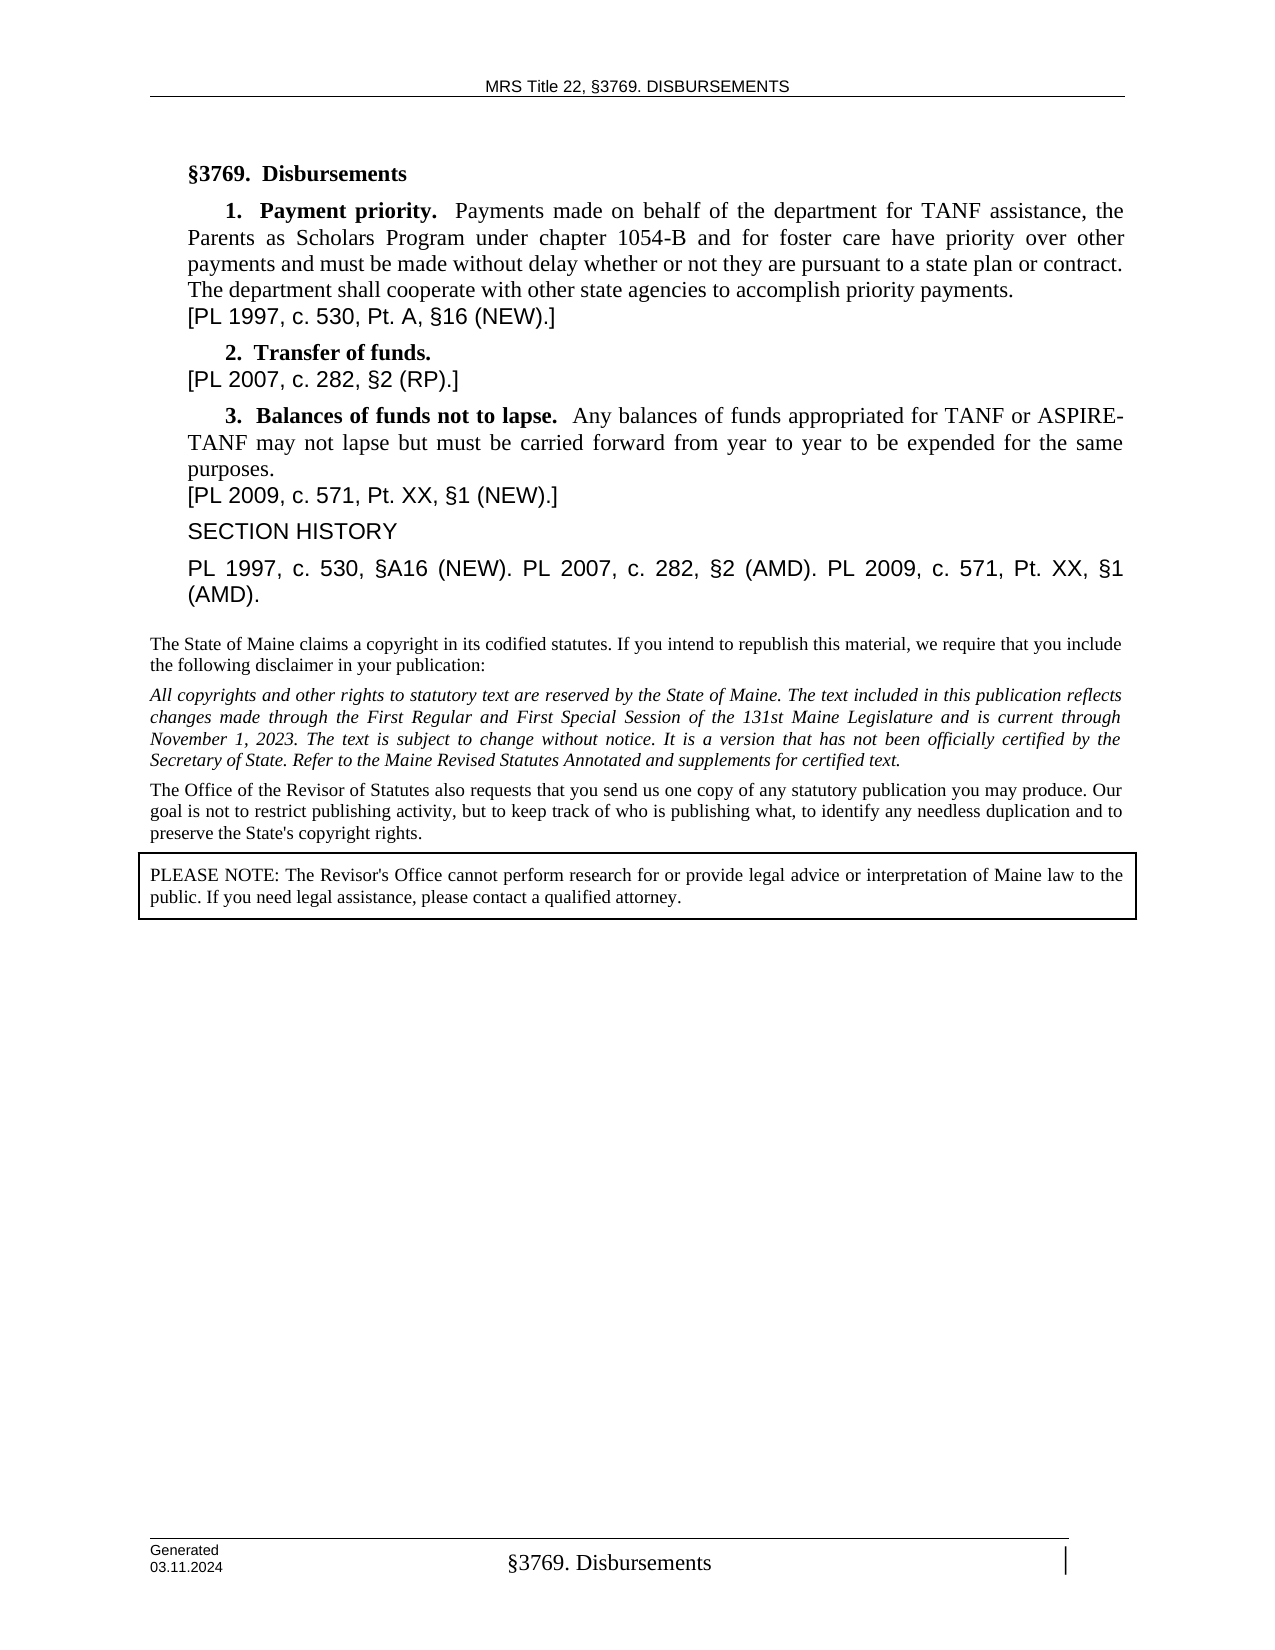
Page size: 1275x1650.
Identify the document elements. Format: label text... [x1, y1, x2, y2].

text [PL 2009, c. 571, Pt. XX, §1 (NEW).] [187, 482, 1125, 508]
text [PL 1997, c. 530, Pt. A, §16 (NEW).] [187, 303, 1125, 329]
text 2. Transfer of funds. [187, 339, 1125, 366]
text 3. Balances of funds not to lapse. Any balances of funds appropriated for TANF or ASPIRE-TANF may not lapse but must be carried forward from year to year to be expended for the same purposes. [187, 402, 1125, 482]
text 1. Payment priority. Payments made on behalf of the department for TANF assistance, the Parents as Scholars Program under chapter 1054‑B and for foster care have priority over other payments and must be made without delay whether or not they are pursuant to a state plan or contract. The department shall cooperate with other state agencies to accomplish priority payments. [187, 197, 1125, 303]
text All copyrights and other rights to statutory text are reserved by the State of Maine. The text included in this publication reflects changes made through the First Regular and First Special Session of the 131st Maine Legislature and is current through November 1, 2023 . The text is subject to change without notice. It is a version that has not been officially certified by the Secretary of State. Refer to the Maine Revised Statutes Annotated and supplements for certified text. [150, 684, 1125, 771]
text SECTION HISTORY [187, 518, 1125, 545]
text §3769. Disbursements [187, 160, 1125, 187]
text PL 1997, c. 530, §A16 (NEW). PL 2007, c. 282, §2 (AMD). PL 2009, c. 571, Pt. XX, §1 (AMD). [187, 555, 1125, 608]
text The State of Maine claims a copyright in its codified statutes. If you intend to republish this material, we require that you include the following disclaimer in your publication: [150, 633, 1125, 676]
text [PL 2007, c. 282, §2 (RP).] [187, 366, 1125, 392]
text PLEASE NOTE: The Revisor's Office cannot perform research for or provide legal advice or interpretation of Maine law to the public. If you need legal assistance, please contact a qualified attorney. [140, 854, 1135, 918]
text The Office of the Revisor of Statutes also requests that you send us one copy of any statutory publication you may produce. Our goal is not to restrict publishing activity, but to keep track of who is publishing what, to identify any needless duplication and to preserve the State's copyright rights. [150, 779, 1125, 843]
